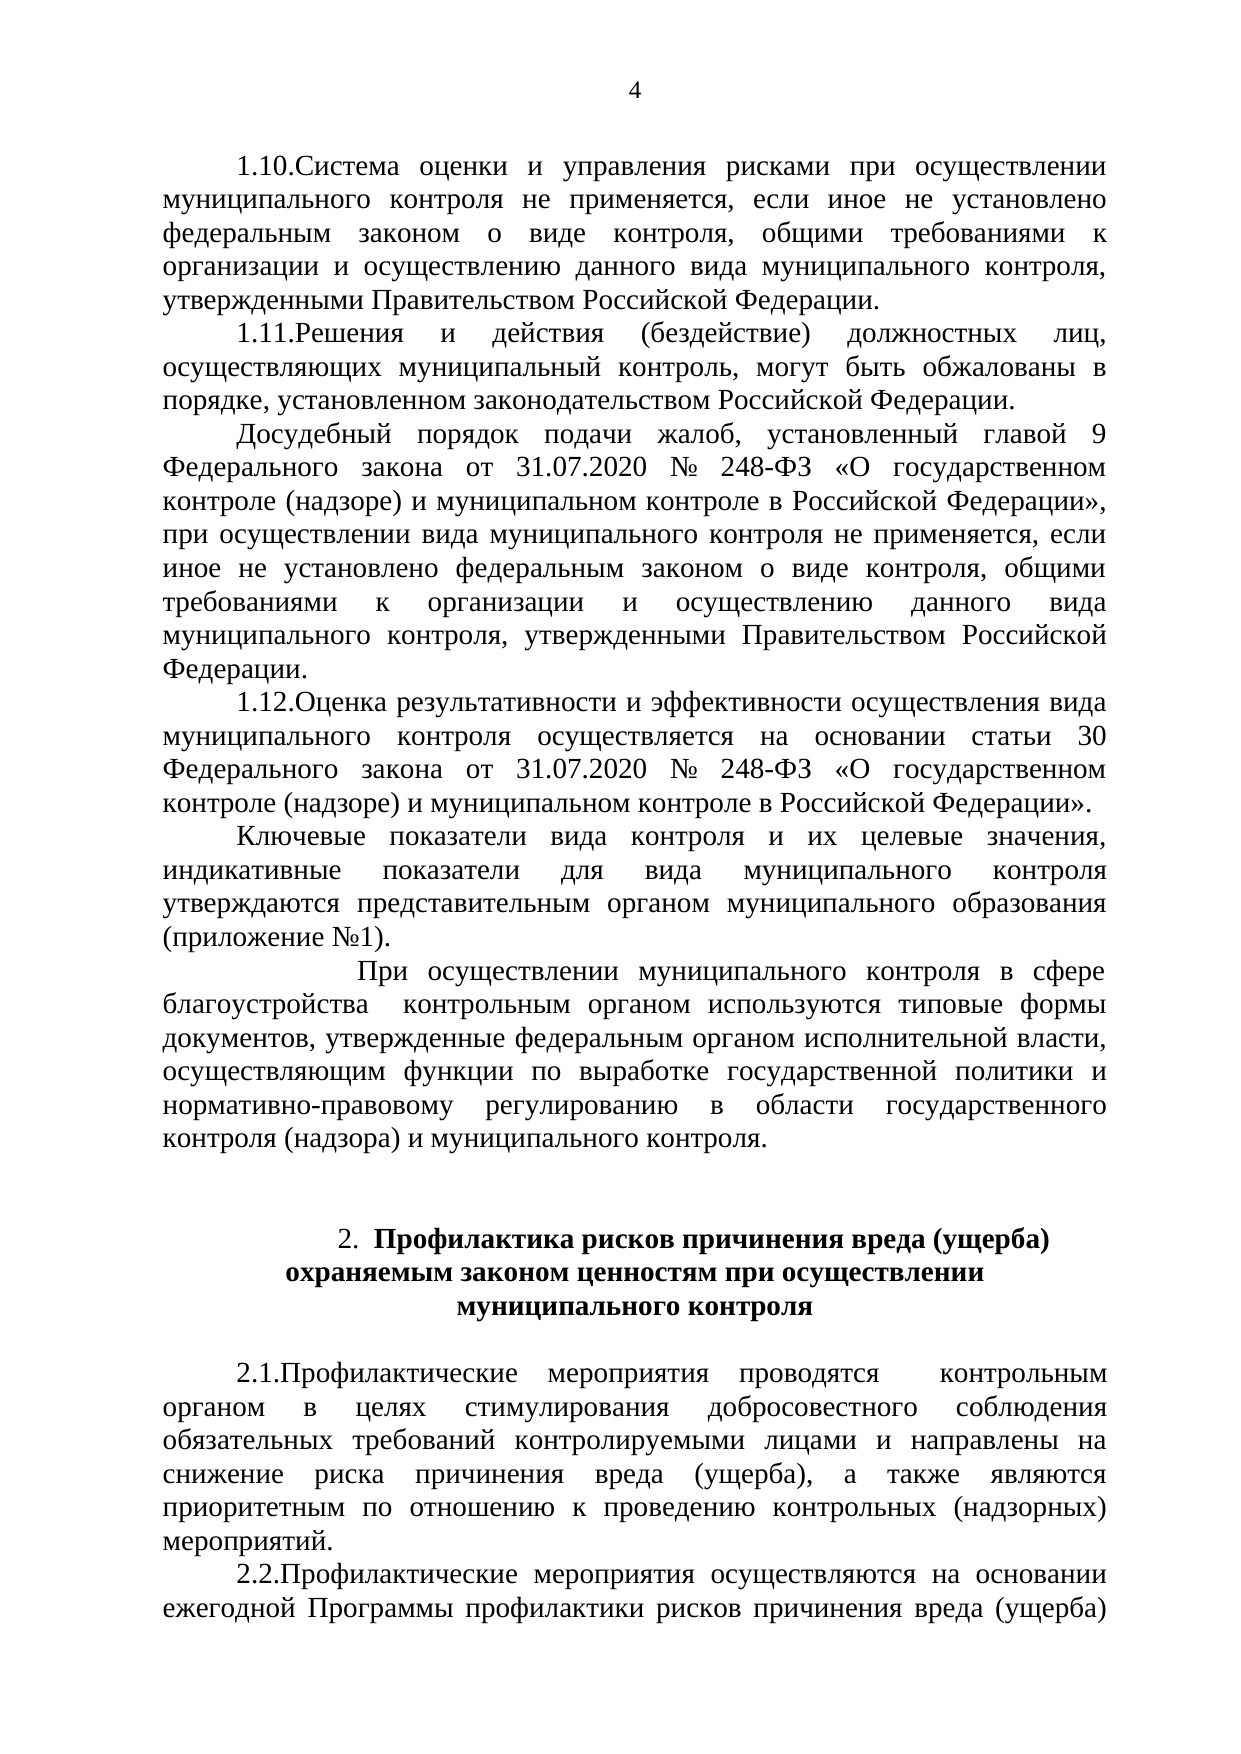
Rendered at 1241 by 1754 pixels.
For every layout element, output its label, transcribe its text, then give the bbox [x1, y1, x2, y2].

text 1.10.Система оценки и управления рисками при осуществлении муниципального контроля не применяется, если иное не установлено федеральным законом о виде контроля, общими требованиями к организации и осуществлению данного вида муниципального контроля, утвержденными Правительством Российской Федерации. [162, 148, 1107, 315]
text 2.1.Профилактические мероприятия проводятся контрольным органом в целях стимулирования добросовестного соблюдения обязательных требований контролируемыми лицами и направлены на снижение риска причинения вреда (ущерба), а также являются приоритетным по отношению к проведению контрольных (надзорных) мероприятий. [162, 1355, 1107, 1556]
text Ключевые показатели вида контроля и их целевые значения, индикативные показатели для вида муниципального контроля утверждаются представительным органом муниципального образования (приложение №1). [162, 818, 1107, 953]
text 2. Профилактика рисков причинения вреда (ущерба) охраняемым законом ценностям при осуществлении муниципального контроля [162, 1221, 1107, 1322]
text 1.11.Решения и действия (бездействие) должностных лиц, осуществляющих муниципальный контроль, могут быть обжалованы в порядке, установленном законодательством Российской Федерации. [162, 315, 1107, 416]
text Досудебный порядок подачи жалоб, установленный главой 9 Федерального закона от 31.07.2020 № 248-ФЗ «О государственном контроле (надзоре) и муниципальном контроле в Российской Федерации», при осуществлении вида муниципального контроля не применяется, если иное не установлено федеральным законом о виде контроля, общими требованиями к организации и осуществлению данного вида муниципального контроля, утвержденными Правительством Российской Федерации. [162, 416, 1107, 684]
text 1.12.Оценка результативности и эффективности осуществления вида муниципального контроля осуществляется на основании статьи 30 Федерального закона от 31.07.2020 № 248-ФЗ «О государственном контроле (надзоре) и муниципальном контроле в Российской Федерации». [162, 684, 1107, 818]
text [162, 1556, 1107, 1623]
text При осуществлении муниципального контроля в сфере благоустройства контрольным органом используются типовые формы документов, утвержденные федеральным органом исполнительной власти, осуществляющим функции по выработке государственной политики и нормативно-правовому регулированию в области государственного контроля (надзора) и муниципального контроля. [162, 953, 1107, 1154]
